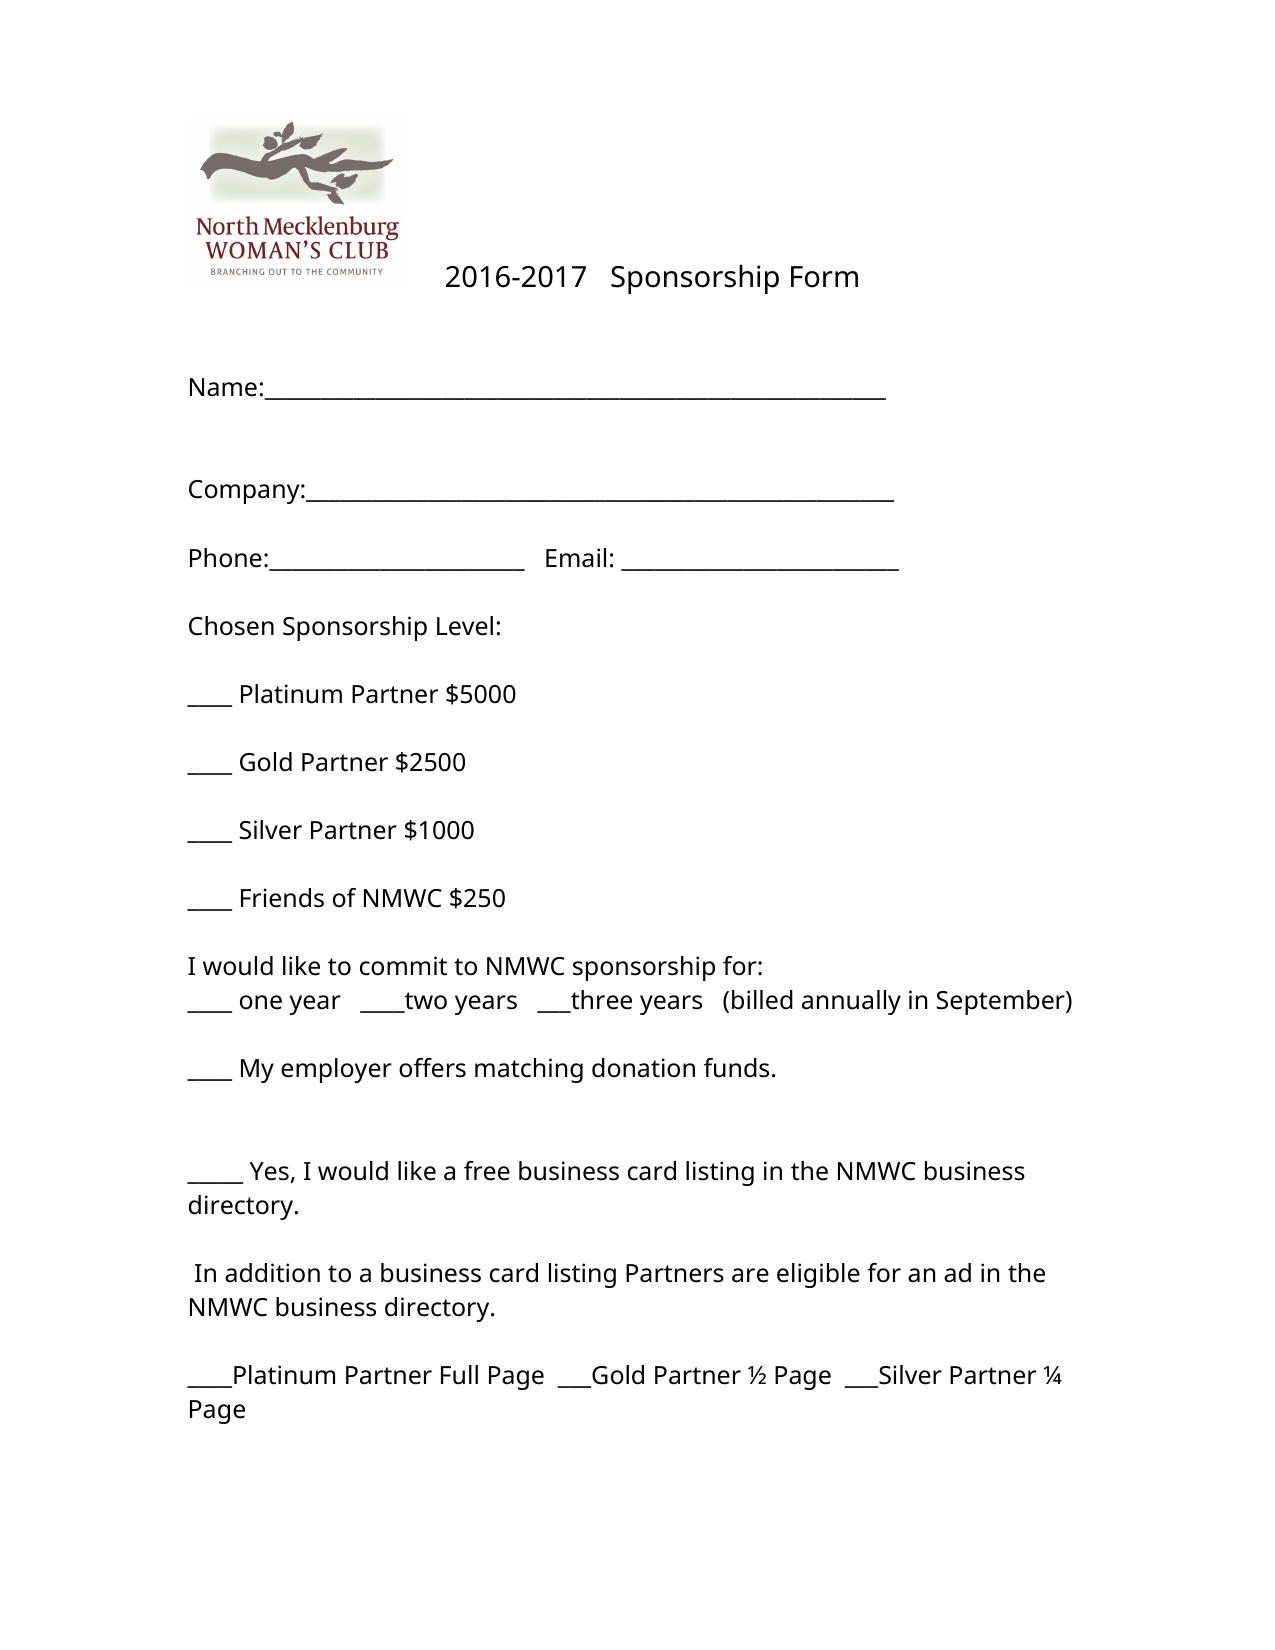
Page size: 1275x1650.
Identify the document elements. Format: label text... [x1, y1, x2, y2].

text ____ Gold Partner $2500 [187, 744, 1087, 779]
text ____ Silver Partner $1000 [187, 813, 1087, 847]
text ____ Friends of NMWC $250 [187, 881, 1087, 915]
text Name:________________________________________________________ [187, 370, 1087, 404]
picture [187, 114, 407, 288]
text Chosen Sponsorship Level: [187, 608, 1087, 642]
text Phone:_______________________ Email: _________________________ [187, 540, 1087, 574]
text ____ Platinum Partner $5000 [187, 676, 1087, 711]
text ____Platinum Partner Full Page ___Gold Partner ½ Page ___Silver Partner ¼ Page [187, 1358, 1087, 1426]
text ____ My employer offers matching donation funds. [187, 1051, 1087, 1085]
text I would like to commit to NMWC sponsorship for: [187, 949, 1087, 983]
text Company:_____________________________________________________ [187, 472, 1087, 506]
text 2016-2017 Sponsorship Form [187, 115, 1087, 296]
text In addition to a business card listing Partners are eligible for an ad in the NMWC business directory. [187, 1256, 1087, 1324]
text _____ Yes, I would like a free business card listing in the NMWC business directory. [187, 1153, 1087, 1221]
text ____ one year ____two years ___three years (billed annually in September) [187, 983, 1087, 1017]
